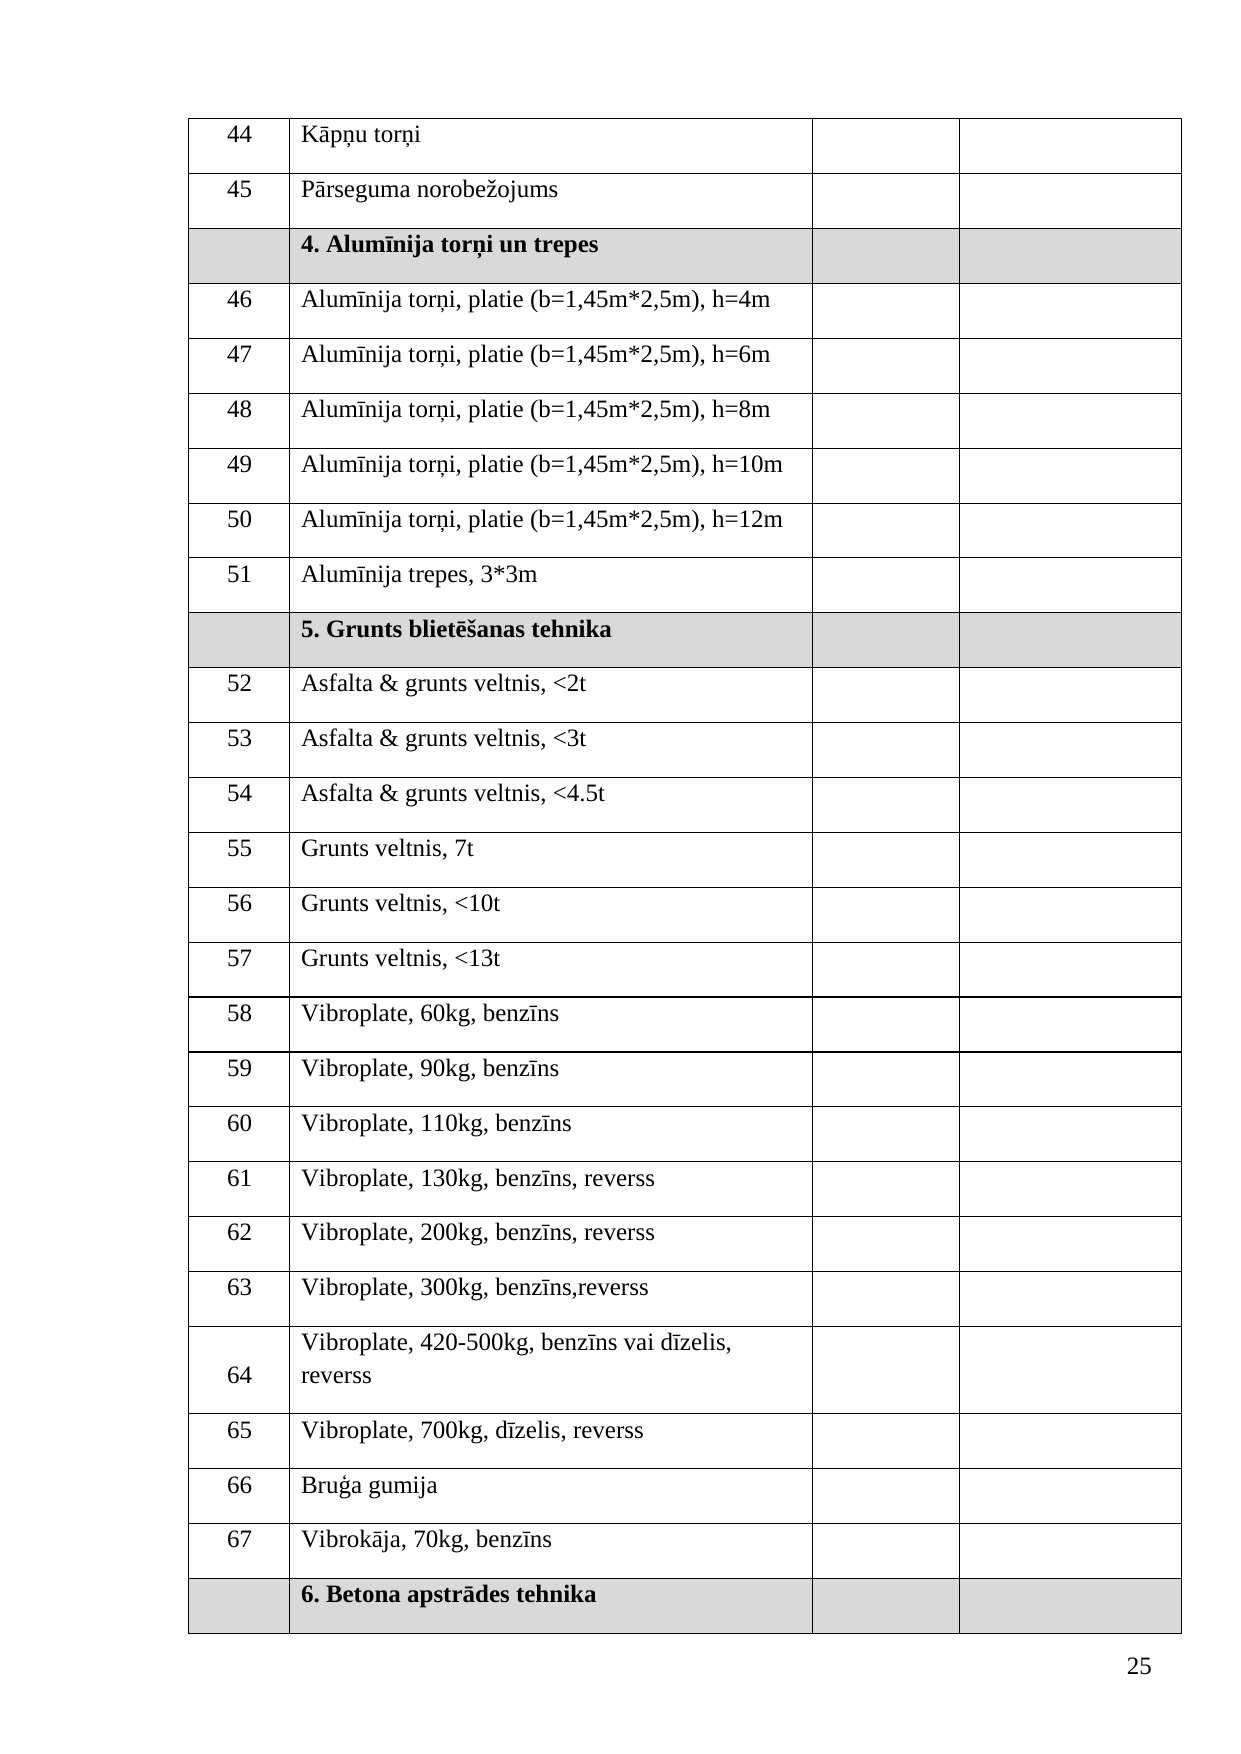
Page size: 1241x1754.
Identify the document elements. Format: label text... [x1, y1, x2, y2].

table_cell 44 [189, 119, 289, 173]
table_cell [813, 1272, 959, 1326]
table_cell Bruģa gumija [290, 1469, 812, 1523]
table_cell [960, 504, 1181, 557]
table_cell [960, 1579, 1181, 1633]
table_cell Vibrokāja, 70kg, benzīns [290, 1524, 812, 1578]
table_cell [960, 1469, 1181, 1523]
table_cell [960, 339, 1181, 393]
table_cell [813, 888, 959, 942]
table_cell [813, 723, 959, 777]
table_cell Grunts veltnis, <10t [290, 888, 812, 942]
table_cell Alumīnija torņi, platie (b=1,45m*2,5m), h=12m [290, 504, 812, 557]
table_cell [813, 394, 959, 447]
table_cell Asfalta & grunts veltnis, <2t [290, 668, 812, 722]
table_cell Alumīnija torņi, platie (b=1,45m*2,5m), h=6m [290, 339, 812, 393]
table_cell Vibroplate, 90kg, benzīns [290, 1053, 812, 1106]
table_cell 55 [189, 833, 289, 887]
table_cell [960, 174, 1181, 228]
table_cell 60 [189, 1107, 289, 1161]
table_cell [960, 1414, 1181, 1468]
table_cell [960, 558, 1181, 612]
table_cell [813, 1107, 959, 1161]
table_cell [813, 1162, 959, 1216]
table_cell 58 [189, 998, 289, 1051]
table_cell Kāpņu torņi [290, 119, 812, 173]
table_cell [960, 613, 1181, 667]
table_cell [189, 1579, 289, 1633]
table_cell [813, 613, 959, 667]
table_cell [960, 998, 1181, 1051]
table_cell Grunts veltnis, 7t [290, 833, 812, 887]
table_cell 51 [189, 558, 289, 612]
table_cell [813, 1579, 959, 1633]
table_cell 63 [189, 1272, 289, 1326]
table_cell [960, 833, 1181, 887]
table_cell [813, 174, 959, 228]
table_cell 47 [189, 339, 289, 393]
table_cell 56 [189, 888, 289, 942]
table_cell [813, 449, 959, 502]
table_cell [813, 1053, 959, 1106]
table_cell [960, 1217, 1181, 1271]
table_cell [960, 394, 1181, 447]
table_cell 50 [189, 504, 289, 557]
table_cell Asfalta & grunts veltnis, <3t [290, 723, 812, 777]
table_cell 61 [189, 1162, 289, 1216]
table_cell [960, 1272, 1181, 1326]
table_cell 4. Alumīnija torņi un trepes [290, 229, 812, 283]
table_cell Vibroplate, 700kg, dīzelis, reverss [290, 1414, 812, 1468]
table_cell Grunts veltnis, <13t [290, 943, 812, 996]
table_cell [813, 119, 959, 173]
table_cell [189, 613, 289, 667]
table_cell [960, 1524, 1181, 1578]
table_cell [813, 1524, 959, 1578]
table_cell [813, 558, 959, 612]
table_cell Alumīnija torņi, platie (b=1,45m*2,5m), h=4m [290, 284, 812, 338]
table_cell Pārseguma norobežojums [290, 174, 812, 228]
table_cell Vibroplate, 200kg, benzīns, reverss [290, 1217, 812, 1271]
table_cell Vibroplate, 300kg, benzīns,reverss [290, 1272, 812, 1326]
table_cell [813, 1327, 959, 1413]
table_cell Vibroplate, 60kg, benzīns [290, 998, 812, 1051]
table_cell [960, 723, 1181, 777]
table_cell 66 [189, 1469, 289, 1523]
table_cell [960, 1162, 1181, 1216]
table_cell 48 [189, 394, 289, 447]
table_cell [960, 943, 1181, 996]
table_cell Alumīnija torņi, platie (b=1,45m*2,5m), h=10m [290, 449, 812, 502]
table_cell 46 [189, 284, 289, 338]
table_cell 45 [189, 174, 289, 228]
table_cell [813, 1414, 959, 1468]
table_cell [960, 119, 1181, 173]
table_cell [960, 668, 1181, 722]
table_cell [813, 943, 959, 996]
table_cell 57 [189, 943, 289, 996]
table_cell [813, 1469, 959, 1523]
table_cell [960, 284, 1181, 338]
table_cell [189, 229, 289, 283]
table_cell [813, 339, 959, 393]
table_cell Vibroplate, 130kg, benzīns, reverss [290, 1162, 812, 1216]
table_cell 64 [189, 1327, 289, 1413]
table_cell 5. Grunts blietēšanas tehnika [290, 613, 812, 667]
table_cell [960, 778, 1181, 832]
table_cell [960, 1107, 1181, 1161]
table_cell [813, 504, 959, 557]
table_cell [813, 1217, 959, 1271]
table_cell [813, 998, 959, 1051]
table_cell 59 [189, 1053, 289, 1106]
table_cell 62 [189, 1217, 289, 1271]
table_cell [813, 284, 959, 338]
table_cell 54 [189, 778, 289, 832]
table_cell [813, 778, 959, 832]
table_cell 67 [189, 1524, 289, 1578]
table_cell 6. Betona apstrādes tehnika [290, 1579, 812, 1633]
table_cell [813, 668, 959, 722]
table_cell [960, 449, 1181, 502]
table_cell 52 [189, 668, 289, 722]
table_cell Vibroplate, 110kg, benzīns [290, 1107, 812, 1161]
table_cell Vibroplate, 420-500kg, benzīns vai dīzelis, reverss [290, 1327, 812, 1413]
table_cell 49 [189, 449, 289, 502]
table_cell [813, 833, 959, 887]
table_cell Alumīnija torņi, platie (b=1,45m*2,5m), h=8m [290, 394, 812, 447]
table_cell [813, 229, 959, 283]
table_cell [960, 888, 1181, 942]
table_cell Asfalta & grunts veltnis, <4.5t [290, 778, 812, 832]
table_cell [960, 1327, 1181, 1413]
table_cell 65 [189, 1414, 289, 1468]
table_cell [960, 1053, 1181, 1106]
table_cell [960, 229, 1181, 283]
table_cell Alumīnija trepes, 3*3m [290, 558, 812, 612]
table_cell 53 [189, 723, 289, 777]
